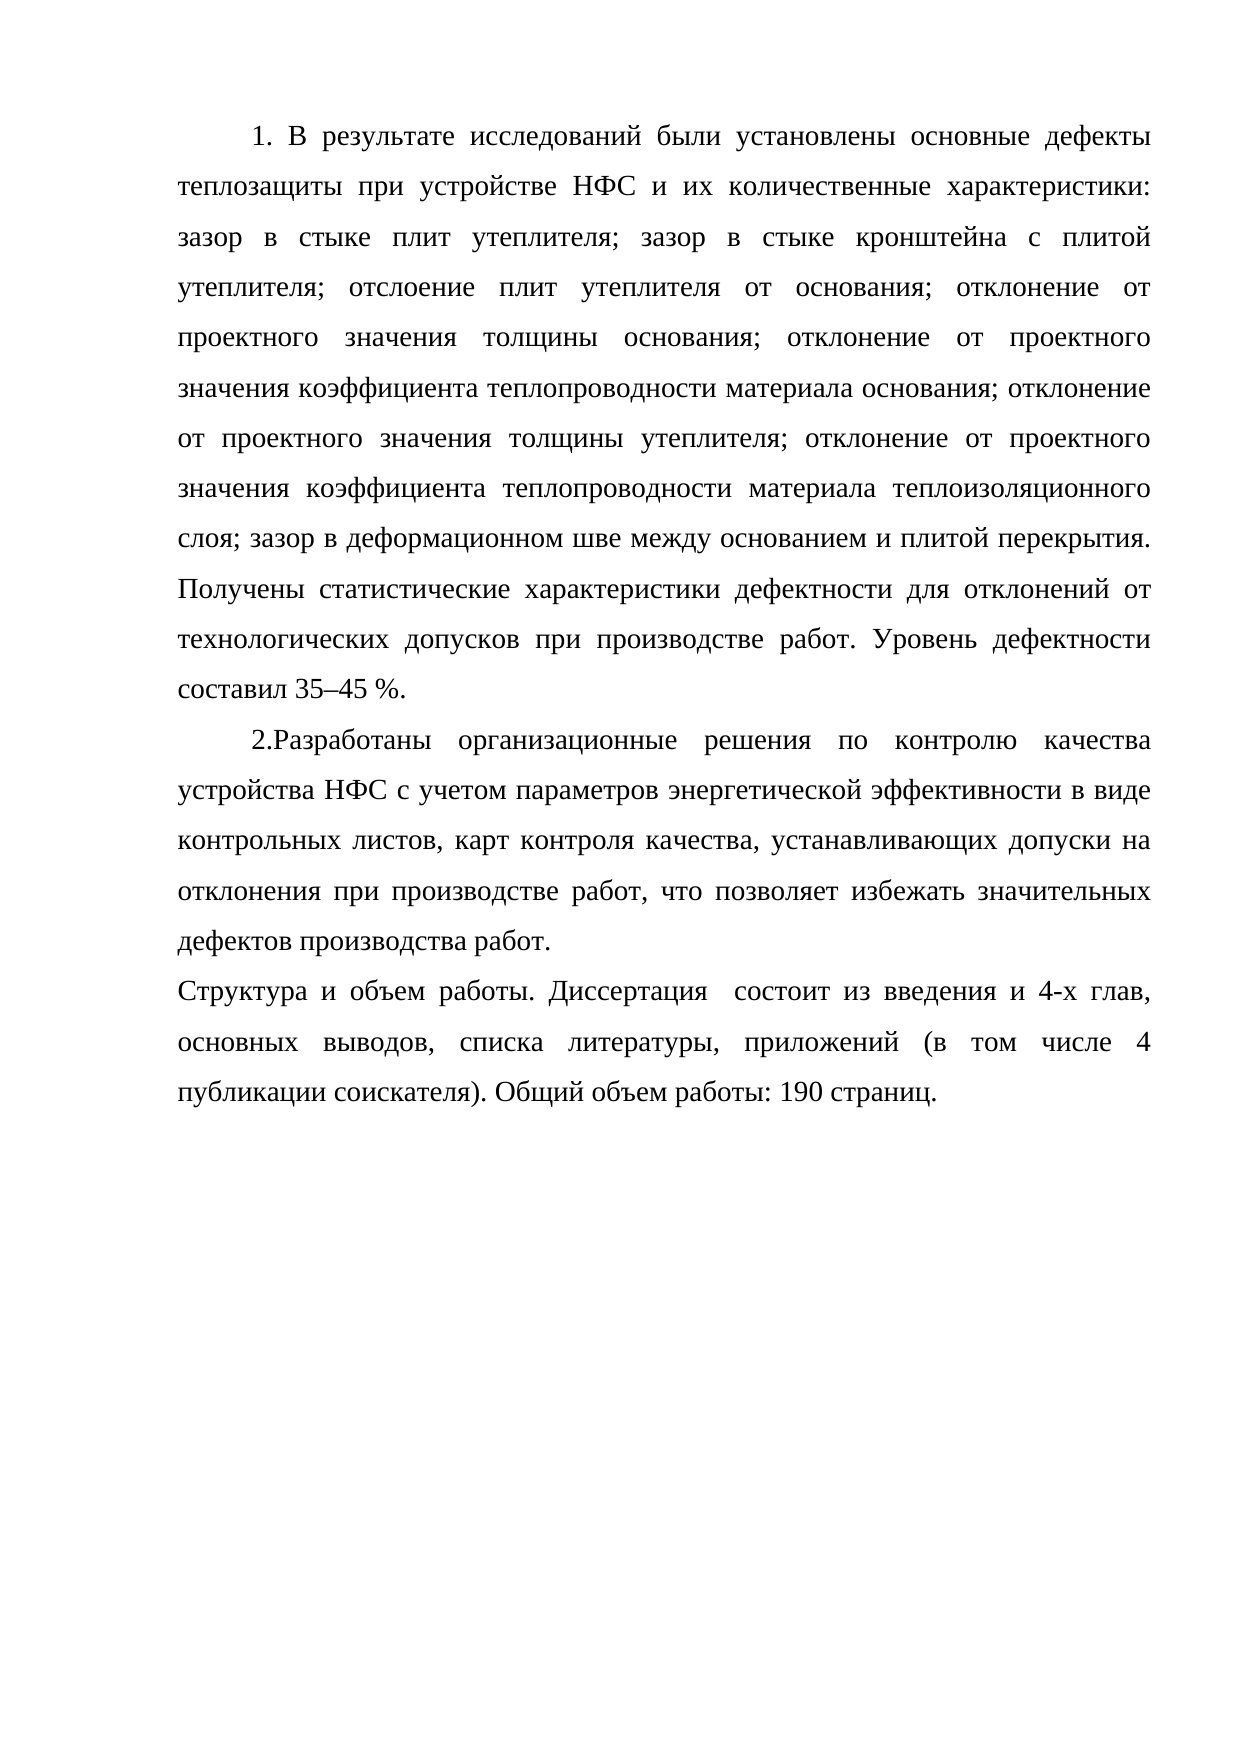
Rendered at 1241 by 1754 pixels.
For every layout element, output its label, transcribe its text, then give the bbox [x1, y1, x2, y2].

text 2.Разработаны организационные решения по контролю качества устройства НФС с учетом параметров энергетической эффективности в виде контрольных листов, карт контроля качества, устанавливающих допуски на отклонения при производстве работ, что позволяет избежать значительных дефектов производства работ. [177, 722, 1152, 957]
text 1. В результате исследований были установлены основные дефекты теплозащиты при устройстве НФС и их количественные характеристики: зазор в стыке плит утеплителя; зазор в стыке кронштейна с плитой утеплителя; отслоение плит утеплителя от основания; отклонение от проектного значения толщины основания; отклонение от проектного значения коэффициента теплопроводности материала основания; отклонение от проектного значения толщины утеплителя; отклонение от проектного значения коэффициента теплопроводности материала теплоизоляционного слоя; зазор в деформационном шве между основанием и плитой перекрытия. Получены статистические характеристики дефектности для отклонений от технологических допусков при производстве работ. Уровень дефектности составил 35–45 %. [177, 118, 1152, 705]
text Структура и объем работы. Диссертация состоит из введения и 4-х глав, основных выводов, списка литературы, приложений (в том числе 4 публикации соискателя). Общий объем работы: 190 страниц. [177, 973, 1152, 1108]
